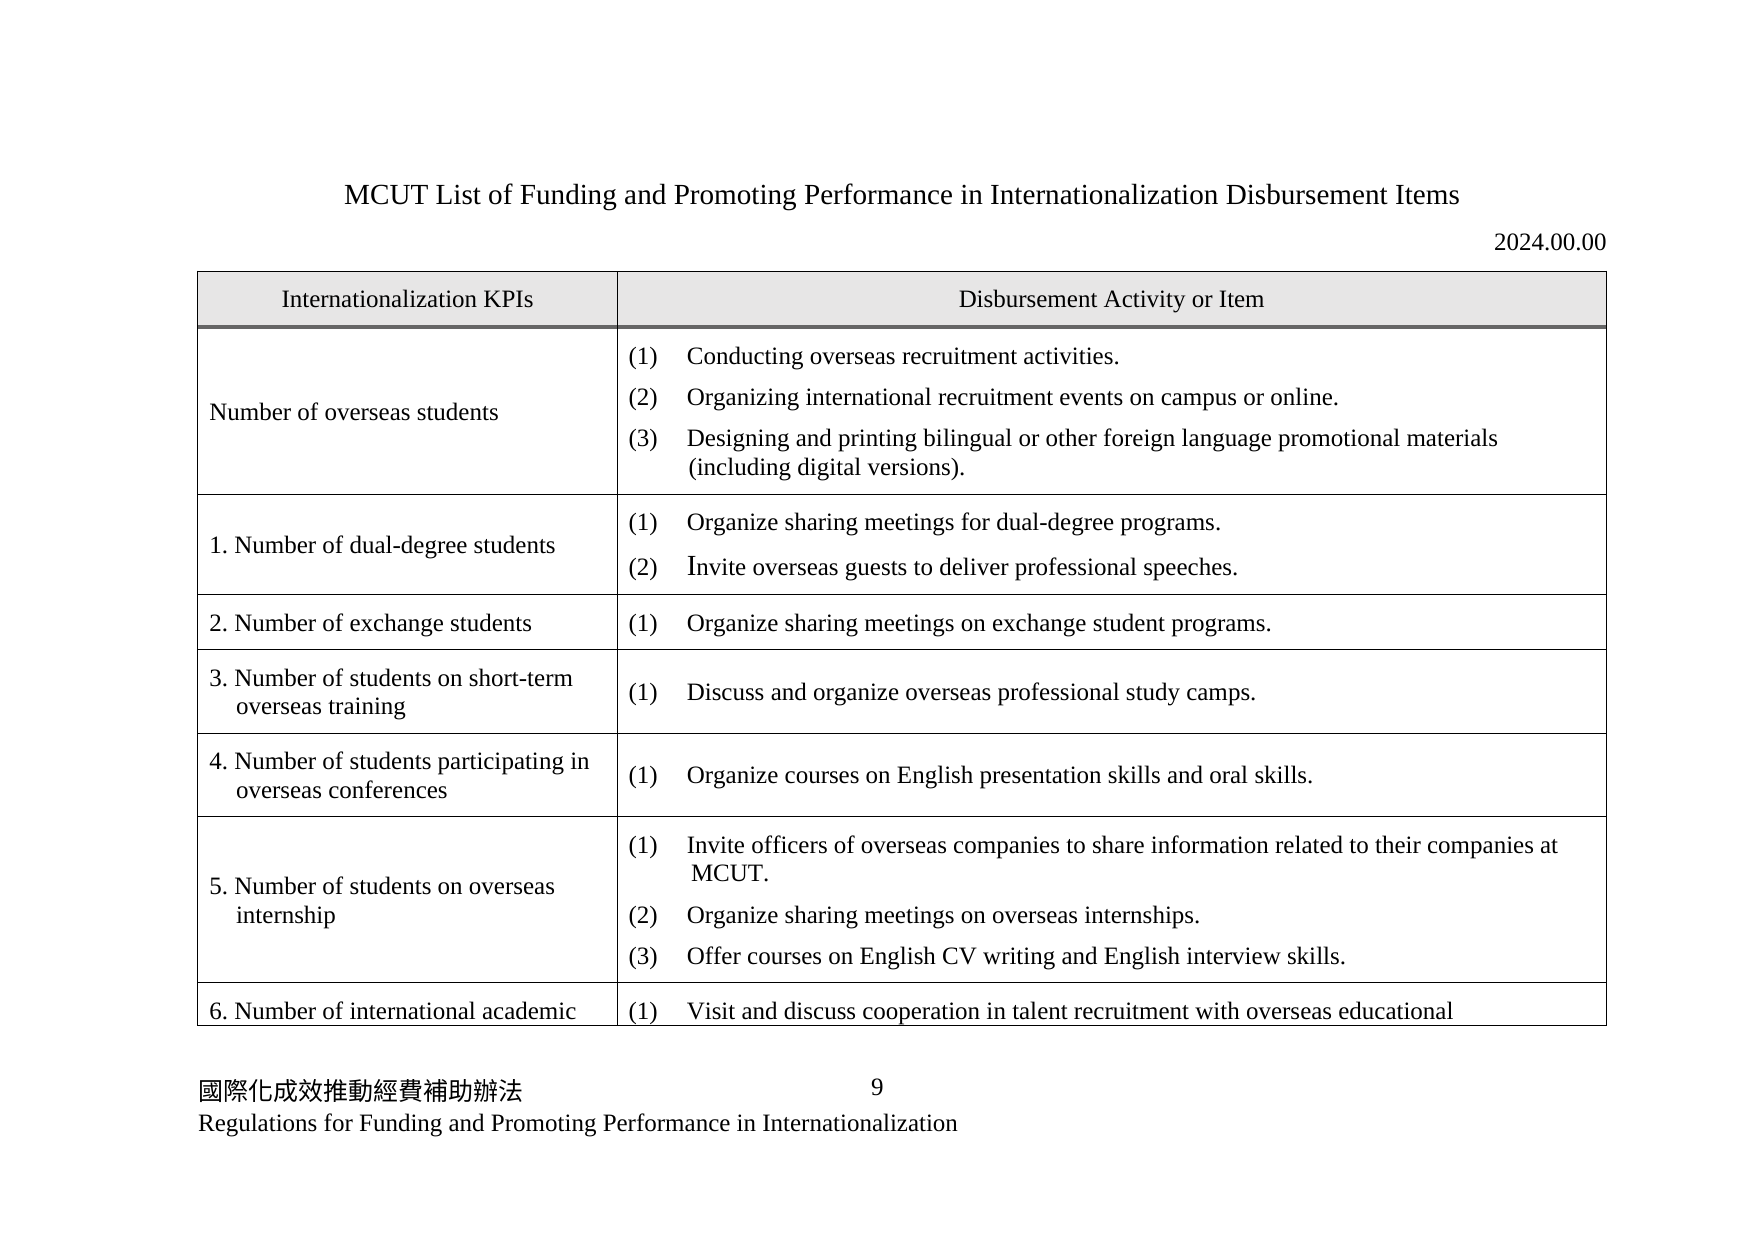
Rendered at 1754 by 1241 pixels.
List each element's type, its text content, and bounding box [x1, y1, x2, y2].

text 2024.00.00 [198, 227, 1606, 256]
table_cell Number of international academic staff [198, 983, 617, 1024]
table_header Internationalization KPIs [198, 272, 617, 325]
table_cell (1) Organize sharing meetings for dual-degree programs. (2) Invite overseas guests to deliver professional speeches. [618, 495, 1606, 594]
table_cell Number of exchange students [198, 595, 617, 649]
table_header Disbursement Activity or Item [618, 272, 1606, 325]
table_cell Number of students participating in overseas conferences [198, 734, 617, 816]
table_cell Number of students on short-term overseas training [198, 650, 617, 733]
table_cell (1) Organize courses on English presentation skills and oral skills. [618, 734, 1606, 816]
table_cell (1) Discuss and organize overseas professional study camps. [618, 650, 1606, 733]
table_cell Number of students on overseas internship [198, 817, 617, 982]
table_cell Number of overseas students [198, 329, 617, 493]
text MCUT List of Funding and Promoting Performance in Internationalization Disbursement Items [198, 177, 1606, 211]
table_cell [618, 983, 1606, 1024]
table_cell (1) Organize sharing meetings on exchange student programs. [618, 595, 1606, 649]
table_cell (1) Conducting overseas recruitment activities. (2) Organizing international recruitment events on campus or online. (3) Designing and printing bilingual or other foreign language promotional materials (including digital versions). [618, 329, 1606, 493]
table_cell (1) Invite officers of overseas companies to share information related to their companies at MCUT. (2) Organize sharing meetings on overseas internships. (3) Offer courses on English CV writing and English interview skills. [618, 817, 1606, 982]
table_cell Number of dual-degree students [198, 495, 617, 594]
